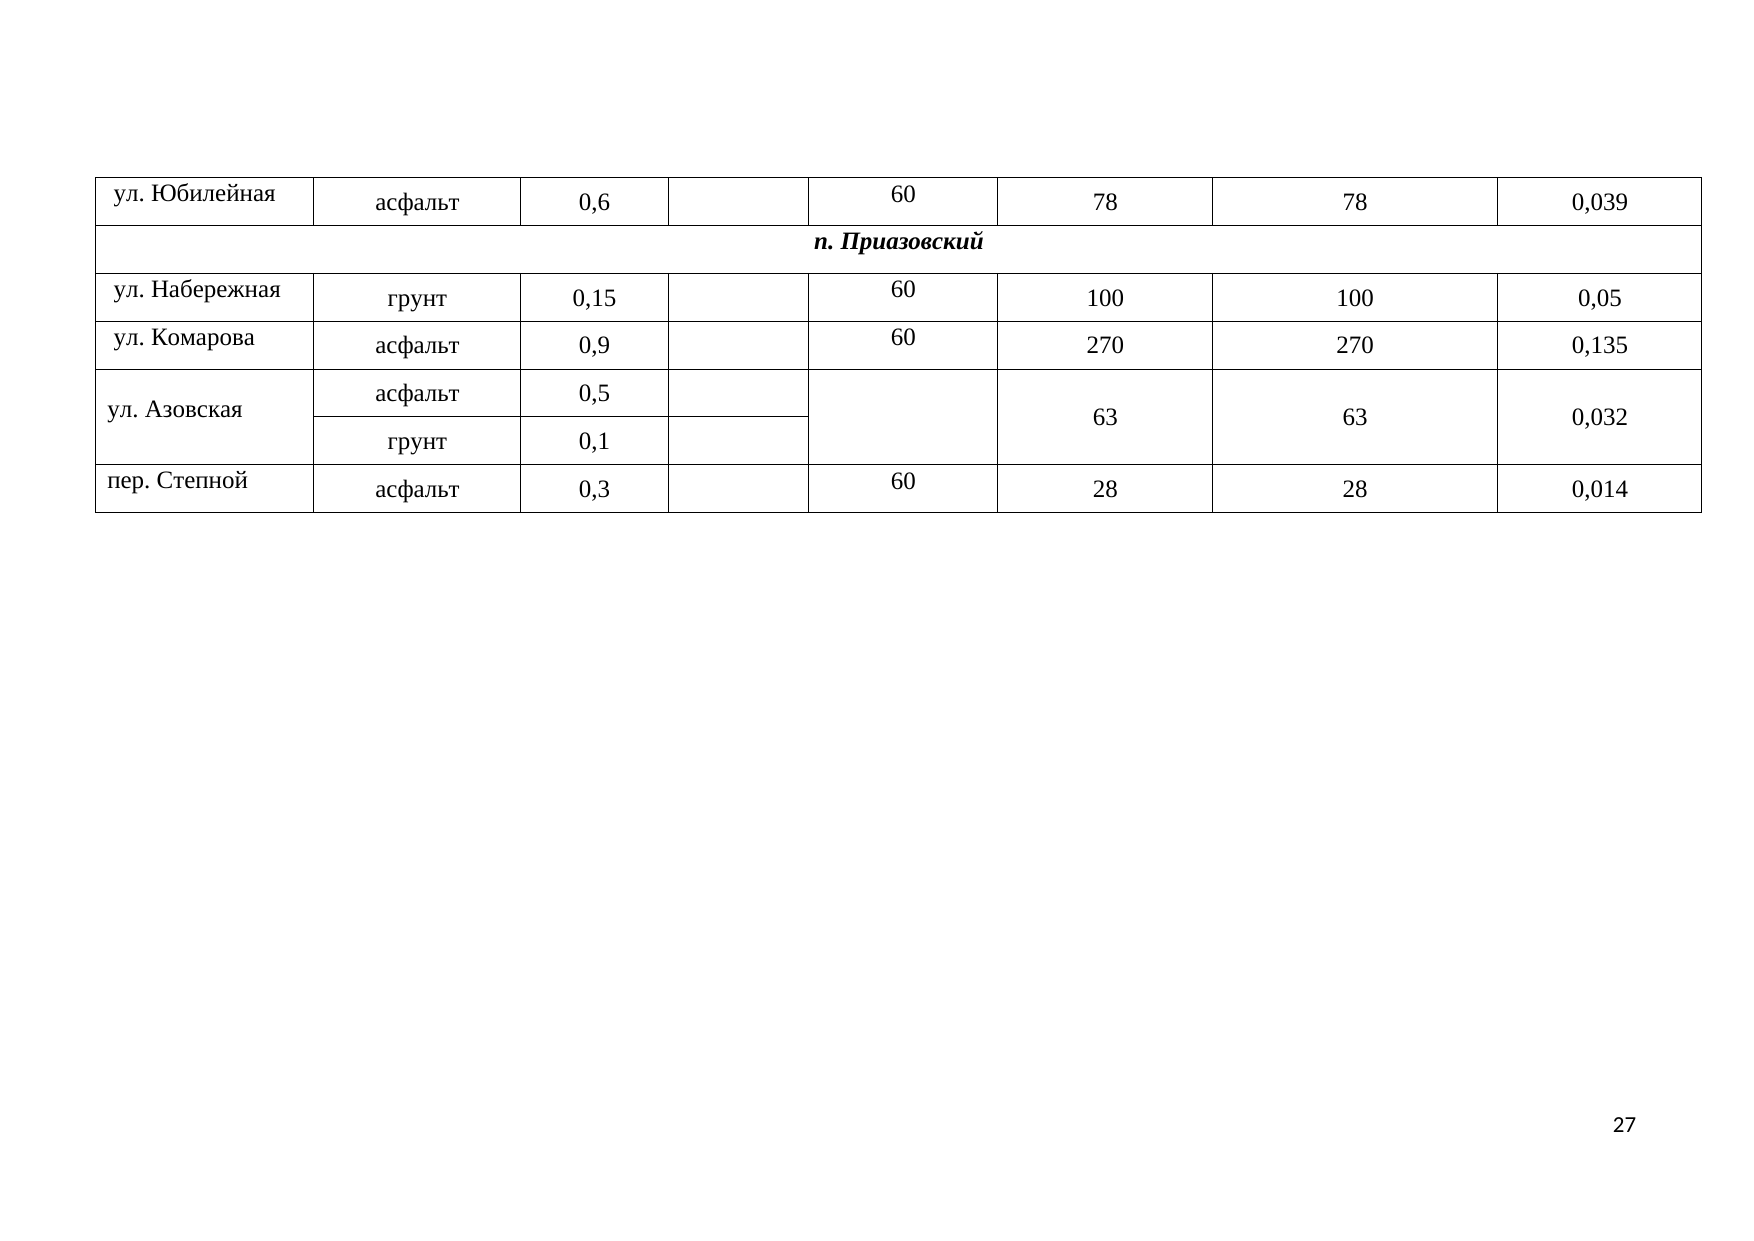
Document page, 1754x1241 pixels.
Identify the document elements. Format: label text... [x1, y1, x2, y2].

table_cell 270 [998, 322, 1212, 368]
table_cell 60 [809, 465, 997, 512]
table_cell 100 [998, 274, 1212, 321]
table_cell 63 [998, 370, 1212, 464]
table_cell 0,15 [521, 274, 668, 321]
table_cell асфальт [314, 178, 520, 225]
table_cell [669, 178, 808, 225]
table_cell ул. Комарова [96, 322, 313, 368]
table_cell ул. Азовская [96, 370, 313, 464]
table_cell 0,3 [521, 465, 668, 512]
table_cell ул. Юбилейная [96, 178, 313, 225]
table_cell 78 [998, 178, 1212, 225]
table_cell 0,6 [521, 178, 668, 225]
table_cell грунт [314, 274, 520, 321]
table_cell 60 [809, 274, 997, 321]
table_cell [669, 465, 808, 512]
table_cell 60 [809, 322, 997, 368]
table_cell 28 [1213, 465, 1497, 512]
table_cell 270 [1213, 322, 1497, 368]
table_cell 0,014 [1498, 465, 1701, 512]
table_cell грунт [314, 417, 520, 464]
table_cell 63 [1213, 370, 1497, 464]
table_cell п. Приазовский [96, 226, 1701, 273]
table_cell 100 [1213, 274, 1497, 321]
table_cell асфальт [314, 370, 520, 416]
table_cell асфальт [314, 322, 520, 368]
table_cell 0,5 [521, 370, 668, 416]
table_cell 60 [809, 178, 997, 225]
table_cell 0,1 [521, 417, 668, 464]
table_cell 0,039 [1498, 178, 1701, 225]
table_cell [809, 370, 997, 464]
table_cell асфальт [314, 465, 520, 512]
table_cell 0,135 [1498, 322, 1701, 368]
table_cell 0,032 [1498, 370, 1701, 464]
table_cell 28 [998, 465, 1212, 512]
table_cell [669, 417, 808, 464]
table_cell 0,9 [521, 322, 668, 368]
table_cell [669, 274, 808, 321]
table_cell 0,05 [1498, 274, 1701, 321]
table_cell ул. Набережная [96, 274, 313, 321]
table_cell 78 [1213, 178, 1497, 225]
table_cell [669, 322, 808, 368]
table_cell [669, 370, 808, 416]
table_cell пер. Степной [96, 465, 313, 512]
